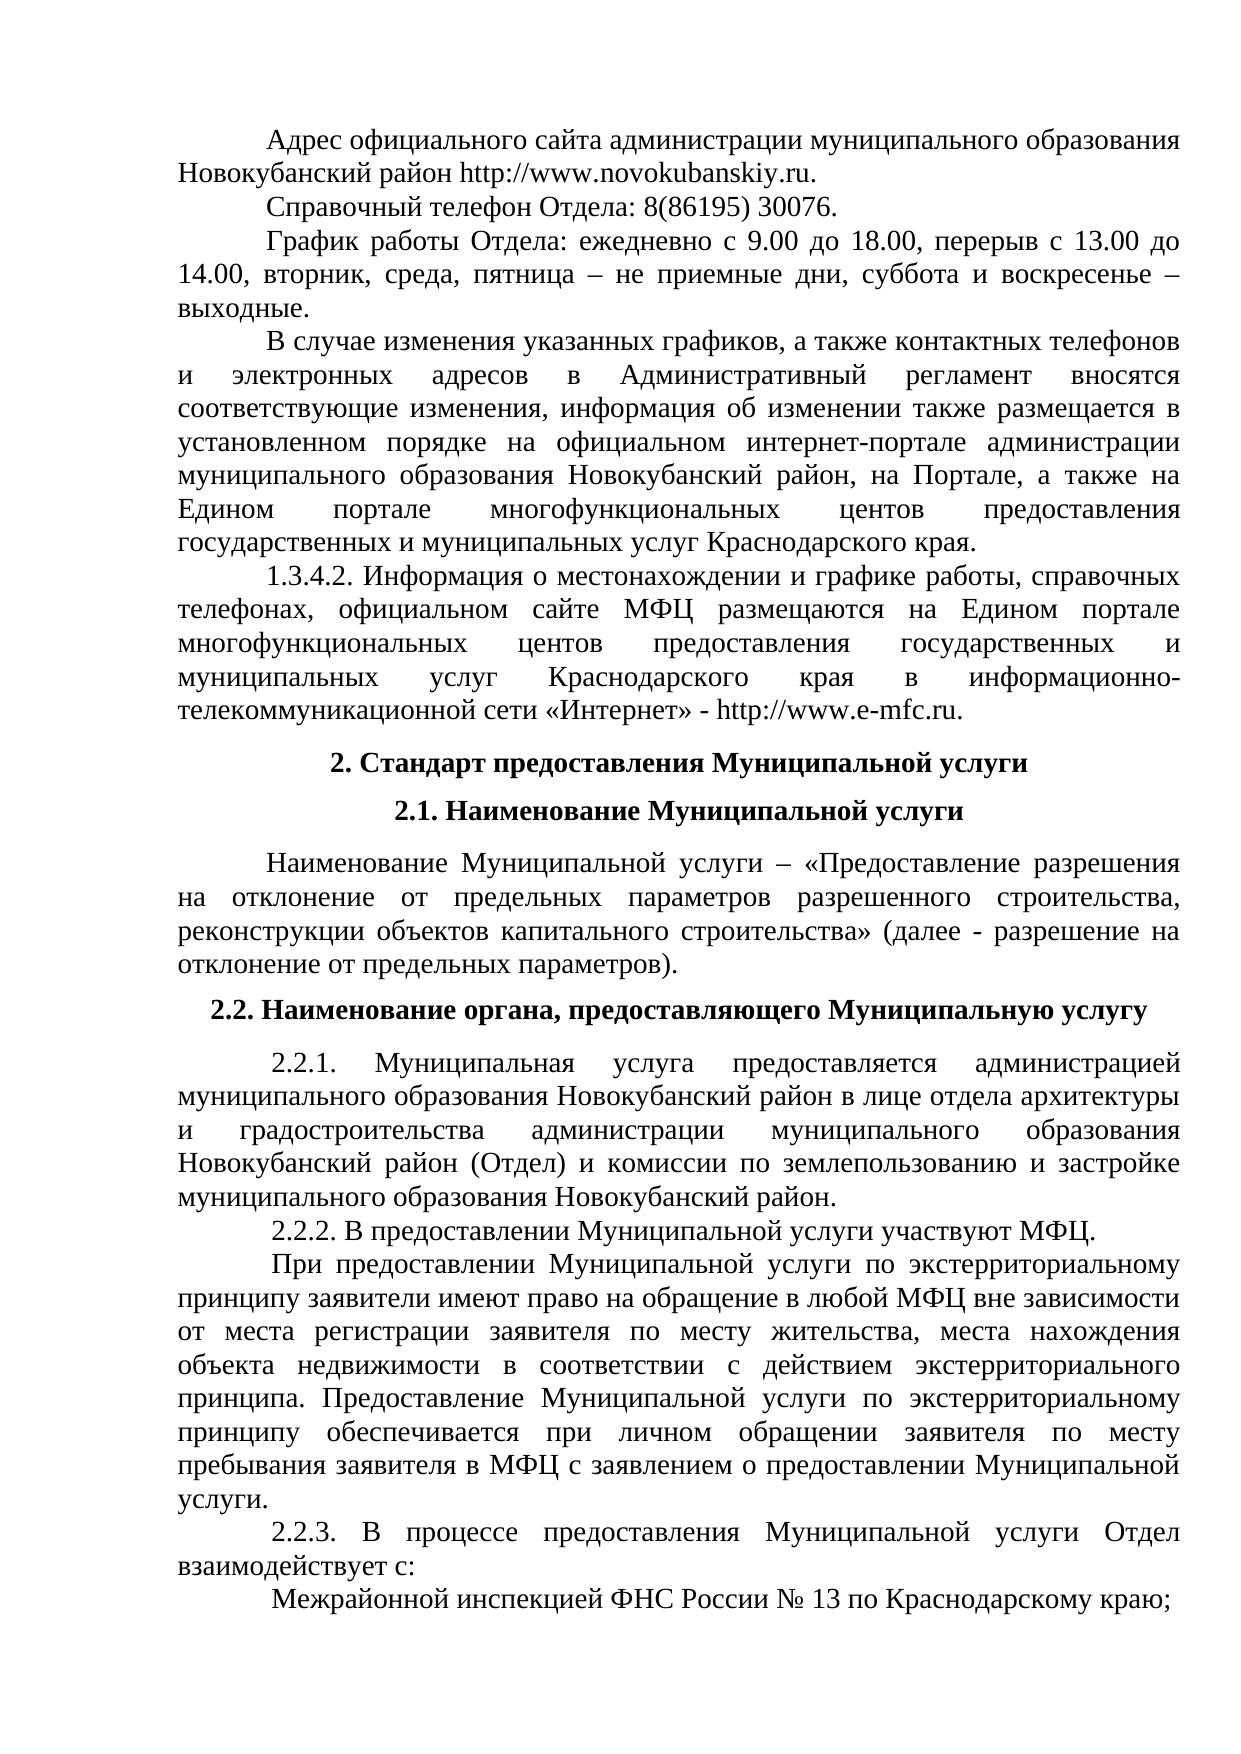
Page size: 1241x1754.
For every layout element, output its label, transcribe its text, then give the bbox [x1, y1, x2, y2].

text При предоставлении Муниципальной услуги по экстерриториальному принципу заявители имеют право на обращение в любой МФЦ вне зависимости от места регистрации заявителя по месту жительства, места нахождения объекта недвижимости в соответствии с действием экстерриториального принципа. Предоставление Муниципальной услуги по экстерриториальному принципу обеспечивается при личном обращении заявителя по месту пребывания заявителя в МФЦ с заявлением о предоставлении Муниципальной услуги. [177, 1246, 1181, 1514]
text В случае изменения указанных графиков, а также контактных телефонов и электронных адресов в Административный регламент вносятся соответствующие изменения, информация об изменении также размещается в установленном порядке на официальном интернет-портале администрации муниципального образования Новокубанский район, на Портале, а также на Едином портале многофункциональных центов предоставления государственных и муниципальных услуг Краснодарского края. [177, 323, 1181, 558]
text 1.3.4.2. Информация о местонахождении и графике работы, справочных телефонах, официальном сайте МФЦ размещаются на Едином портале многофункциональных центов предоставления государственных и муниципальных услуг Краснодарского края в информационно-телекоммуникационной сети «Интернет» - http://www.e-mfc.ru. [177, 558, 1181, 726]
text 2.2.2. В предоставлении Муниципальной услуги участвуют МФЦ. [177, 1213, 1181, 1246]
text Справочный телефон Отдела: 8(86195) 30076. [177, 189, 1181, 223]
text Адрес официального сайта администрации муниципального образования Новокубанский район http://www.novokubanskiy.ru. [177, 122, 1181, 189]
text 2.1. Наименование Муниципальной услуги [177, 793, 1181, 826]
text 2.2.3. В процессе предоставления Муниципальной услуги Отдел взаимодействует с: [177, 1514, 1181, 1582]
text Наименование Муниципальной услуги – «Предоставление разрешения на отклонение от предельных параметров разрешенного строительства, реконструкции объектов капитального строительства» (далее - разрешение на отклонение от предельных параметров). [177, 846, 1181, 980]
text График работы Отдела: ежедневно с 9.00 до 18.00, перерыв с 13.00 до 14.00, вторник, среда, пятница – не приемные дни, суббота и воскресенье – выходные. [177, 223, 1181, 323]
text 2. Стандарт предоставления Муниципальной услуги [177, 745, 1181, 778]
text 2.2. Наименование органа, предоставляющего Муниципальную услугу [177, 992, 1181, 1026]
text 2.2.1. Муниципальная услуга предоставляется администрацией муниципального образования Новокубанский район в лице отдела архитектуры и градостроительства администрации муниципального образования Новокубанский район (Отдел) и комиссии по землепользованию и застройке муниципального образования Новокубанский район. [177, 1045, 1181, 1213]
text Межрайонной инспекцией ФНС России № 13 по Краснодарскому краю; [177, 1582, 1181, 1615]
